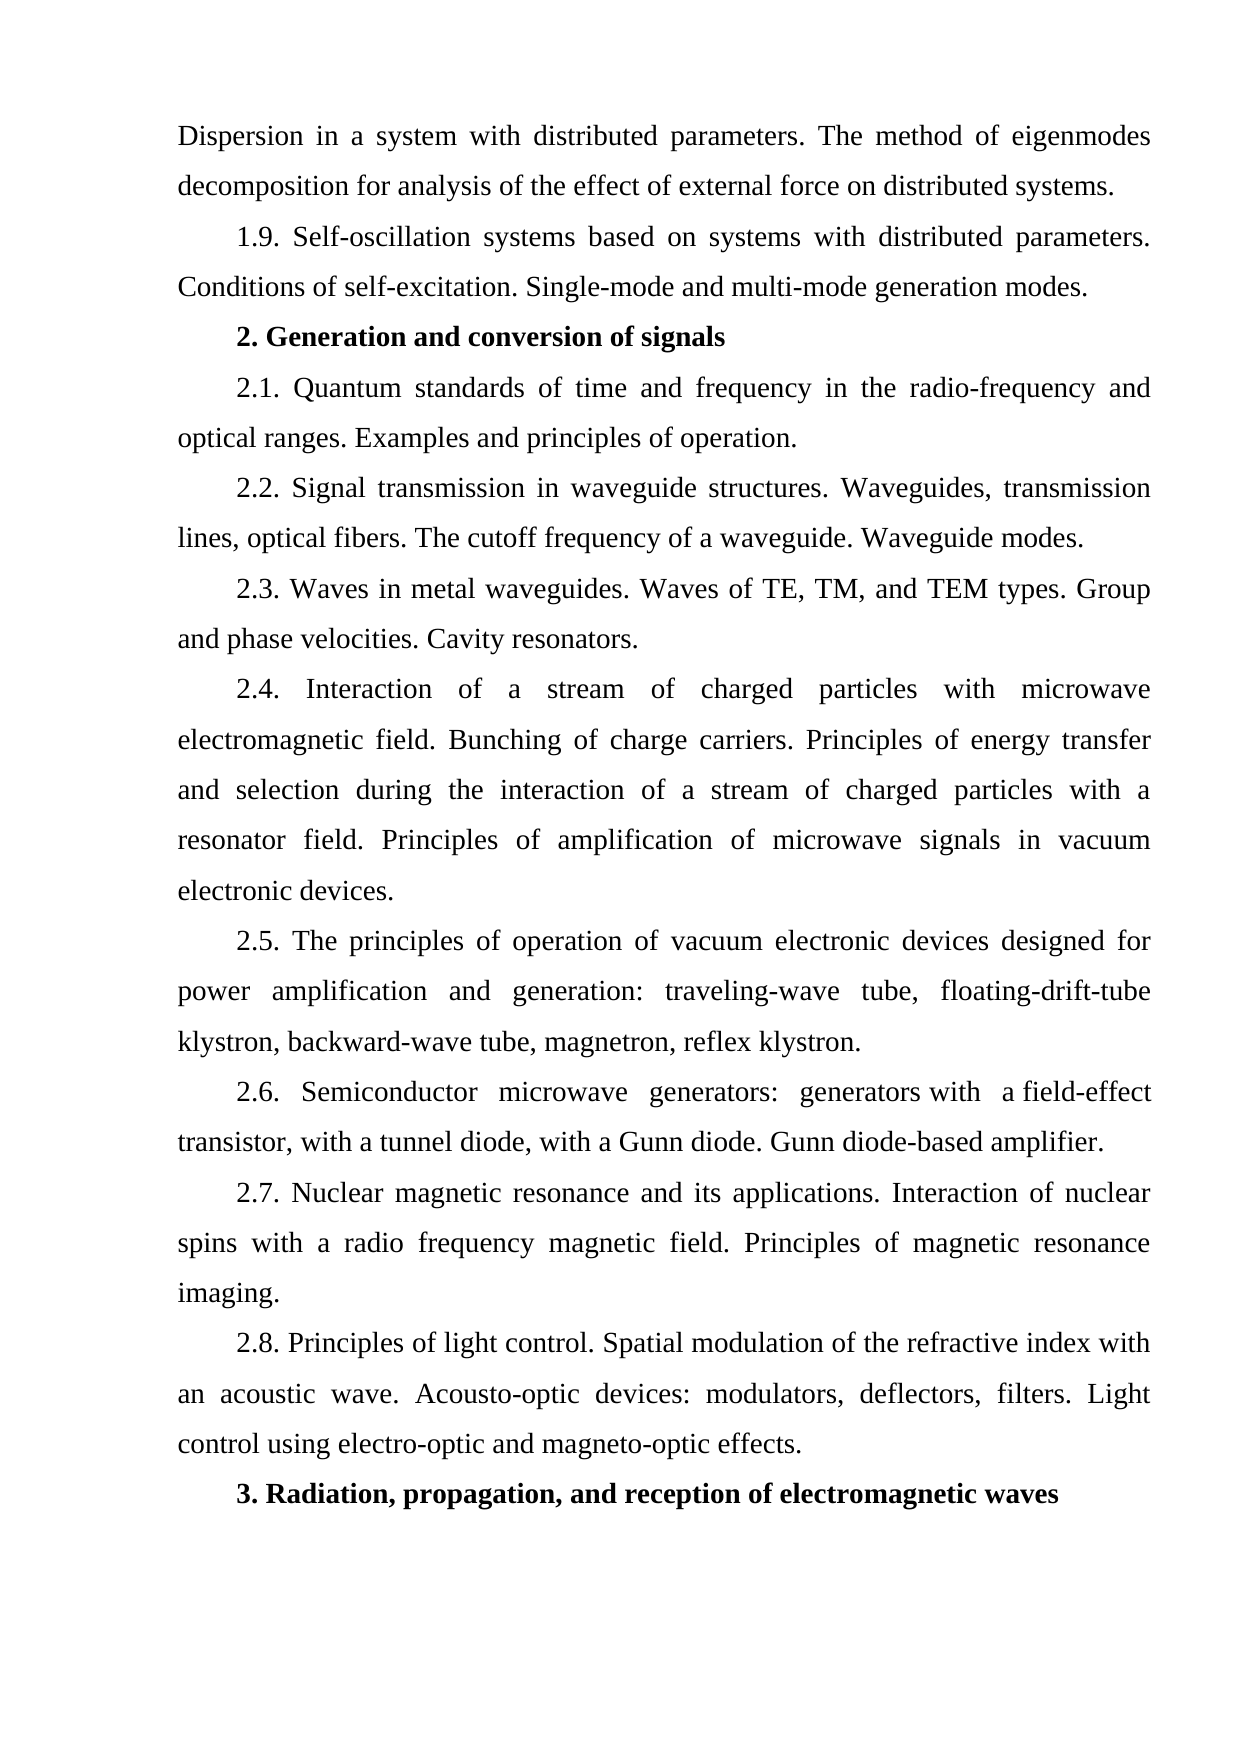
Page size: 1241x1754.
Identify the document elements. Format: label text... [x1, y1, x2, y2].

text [177, 118, 1152, 202]
text 2.6. Semiconductor microwave generators: generators with a field-effect transistor, with a tunnel diode, with a Gunn diode. Gunn diode-based amplifier. [177, 1074, 1152, 1158]
text 2.7. Nuclear magnetic resonance and its applications. Interaction of nuclear spins with a radio frequency magnetic field. Principles of magnetic resonance imaging. [177, 1175, 1152, 1309]
text 1.9. Self-oscillation systems based on systems with distributed parameters. Conditions of self-excitation. Single-mode and multi-mode generation modes. [177, 219, 1152, 303]
text 3. Radiation, propagation, and reception of electromagnetic waves [177, 1477, 1152, 1510]
text 2.2. Signal transmission in waveguide structures. Waveguides, transmission lines, optical fibers. The cutoff frequency of a waveguide. Waveguide modes. [177, 470, 1152, 554]
text 2.5. The principles of operation of vacuum electronic devices designed for power amplification and generation: traveling-wave tube, floating-drift-tube klystron, backward-wave tube, magnetron, reflex klystron. [177, 923, 1152, 1057]
text 2.4. Interaction of a stream of charged particles with microwave electromagnetic field. Bunching of charge carriers. Principles of energy transfer and selection during the interaction of a stream of charged particles with a resonator field. Principles of amplification of microwave signals in vacuum electronic devices. [177, 672, 1152, 906]
text 2.1. Quantum standards of time and frequency in the radio-frequency and optical ranges. Examples and principles of operation. [177, 370, 1152, 453]
text 2.3. Waves in metal waveguides. Waves of TE, TM, and TEM types. Group and phase velocities. Cavity resonators. [177, 571, 1152, 655]
text 2.8. Principles of light control. Spatial modulation of the refractive index with an acoustic wave. Acousto-optic devices: modulators, deflectors, filters. Light control using electro-optic and magneto-optic effects. [177, 1326, 1152, 1460]
text 2. Generation and conversion of signals [177, 319, 1152, 353]
